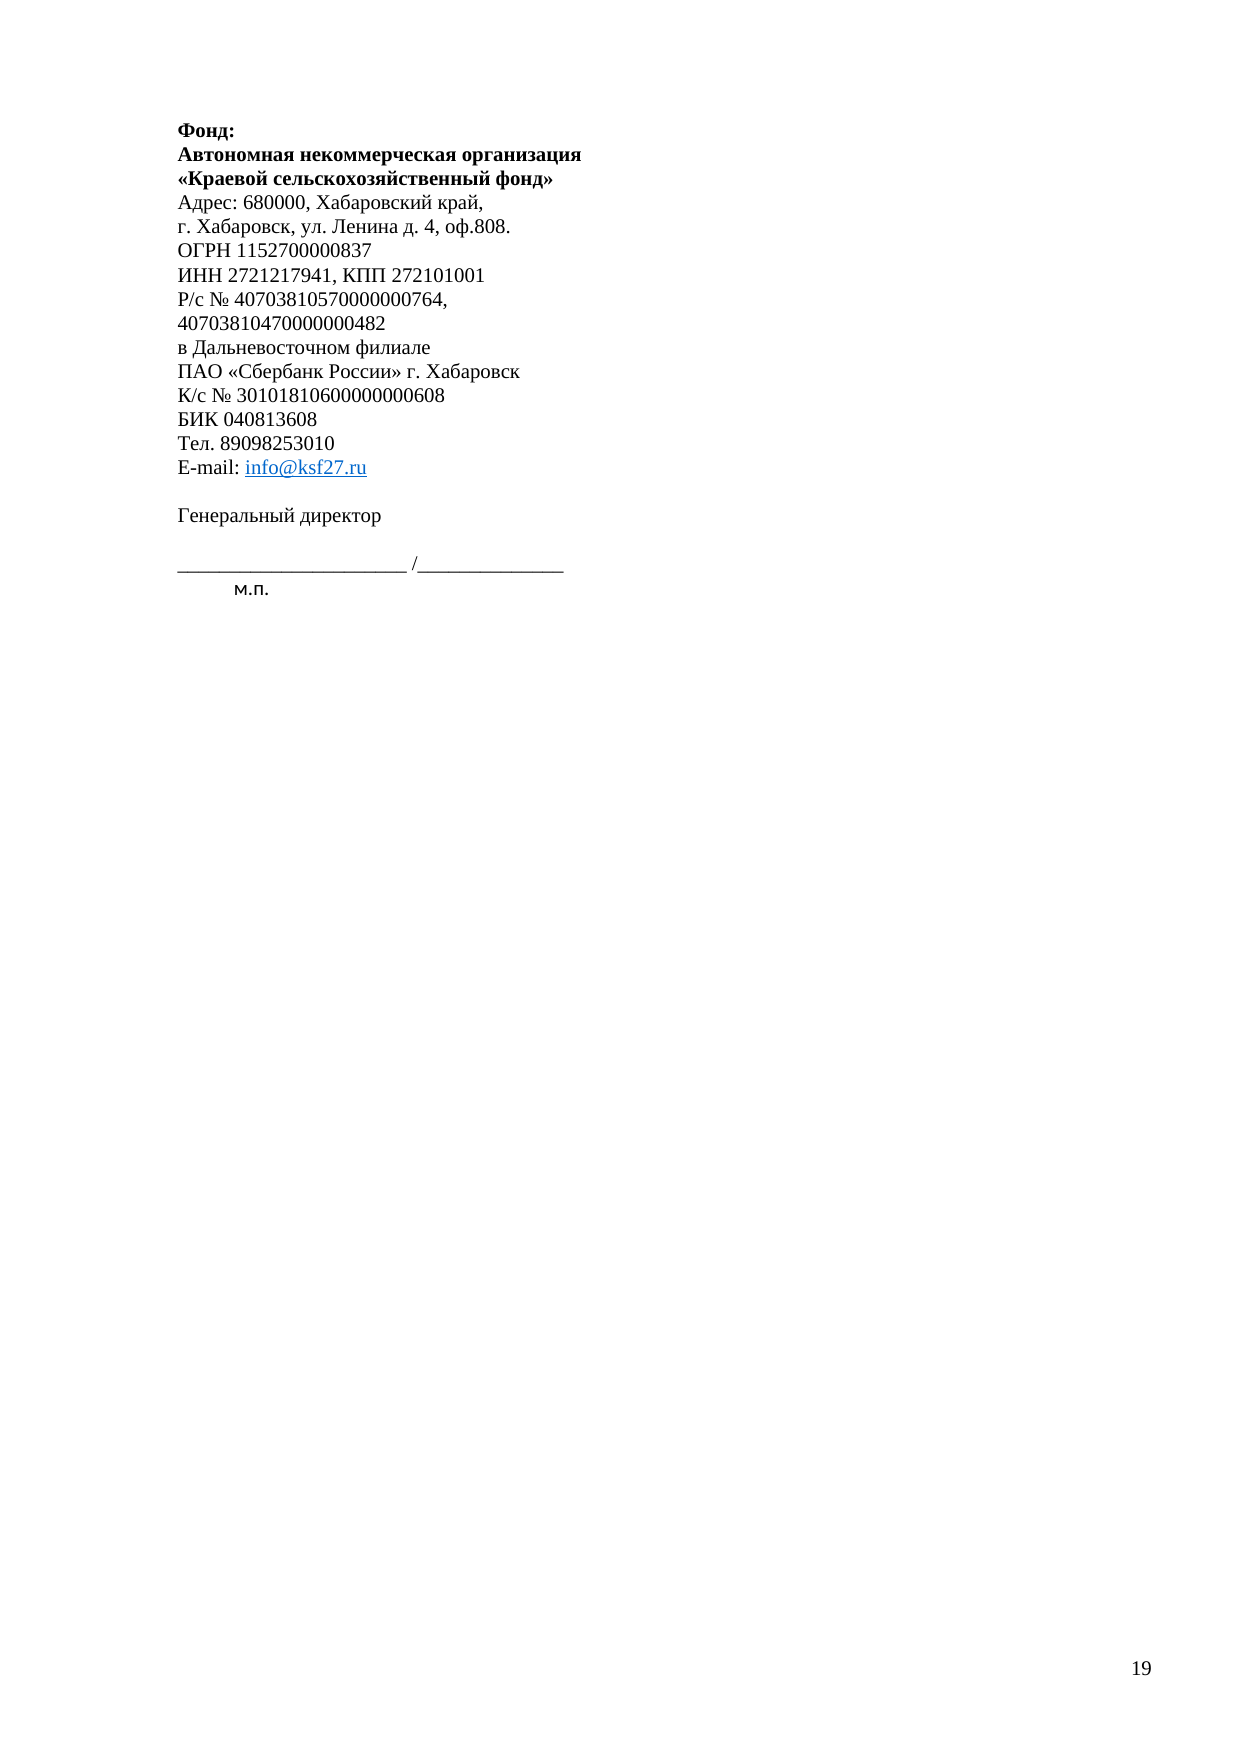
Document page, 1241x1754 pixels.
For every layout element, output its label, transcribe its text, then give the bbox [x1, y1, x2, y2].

text E-mail: info@ksf27.ru [177, 455, 1152, 479]
text ОГРН 1152700000837 [177, 238, 1152, 262]
text ПАО «Сбербанк России» г. Хабаровск [177, 359, 1152, 383]
text Р/с № 40703810570000000764, [177, 287, 1152, 311]
text БИК 040813608 [177, 407, 1152, 431]
text 40703810470000000482 [177, 311, 1152, 335]
text Генеральный директор [177, 503, 1152, 527]
text м.п. [177, 575, 1152, 601]
text К/с № 30101810600000000608 [177, 383, 1152, 407]
text «Краевой сельскохозяйственный фонд» [177, 166, 1152, 190]
text ИНН 2721217941, КПП 272101001 [177, 262, 1152, 287]
text г. Хабаровск, ул. Ленина д. 4, оф.808. [177, 214, 1152, 238]
text Тел. 89098253010 [177, 431, 1152, 455]
text Автономная некоммерческая организация [177, 142, 1152, 166]
text Адрес: 680000, Хабаровский край, [177, 190, 1152, 214]
text в Дальневосточном филиале [177, 335, 1152, 359]
text Фонд: [177, 118, 1152, 142]
text ______________________ /______________ [177, 551, 1152, 575]
